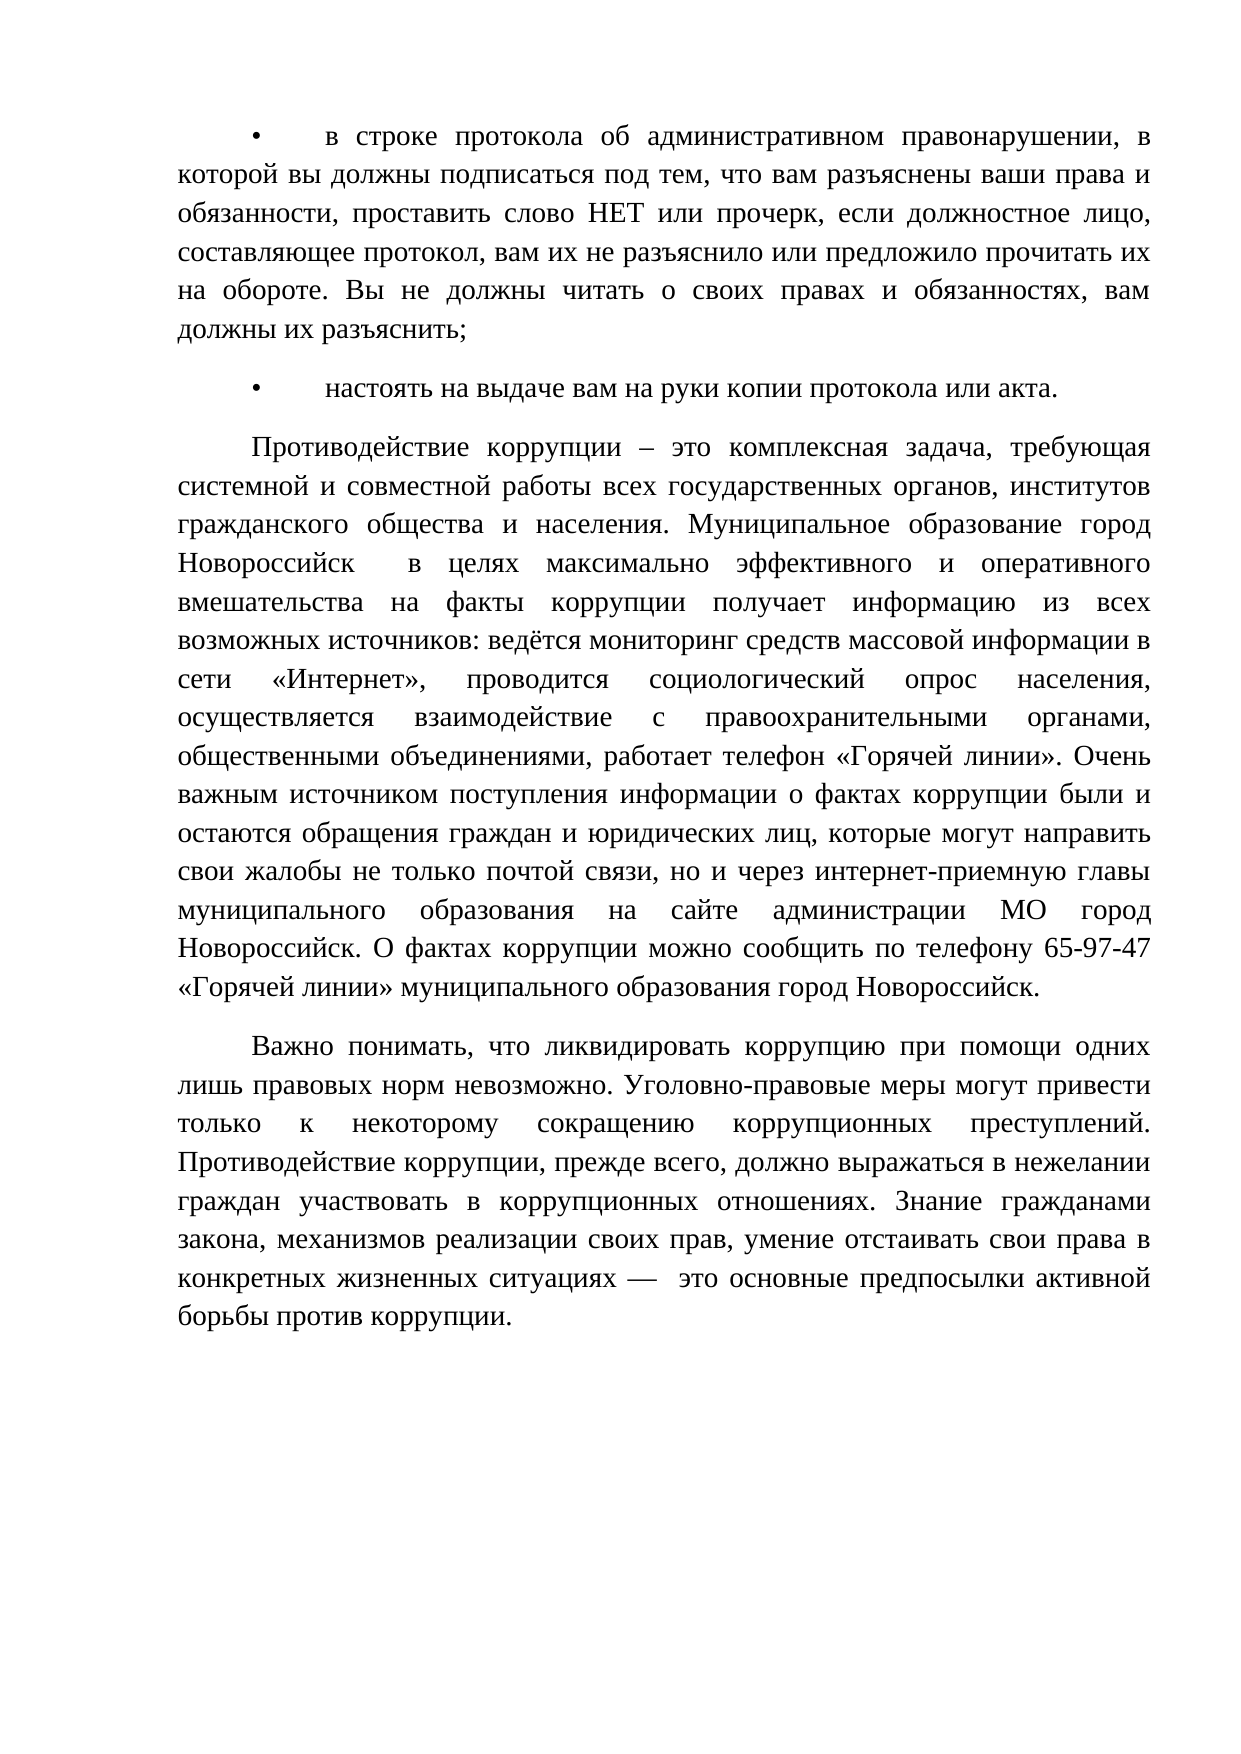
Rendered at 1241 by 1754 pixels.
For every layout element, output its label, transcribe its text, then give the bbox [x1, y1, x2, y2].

text • настоять на выдаче вам на руки копии протокола или акта. [177, 370, 1152, 404]
text • в строке протокола об административном правонарушении, в которой вы должны подписаться под тем, что вам разъяснены ваши права и обязанности, проставить слово НЕТ или прочерк, если должностное лицо, составляющее протокол, вам их не разъяснило или предложило прочитать их на обороте. Вы не должны читать о своих правах и обязанностях, вам должны их разъяснить; [177, 118, 1152, 344]
text Противодействие коррупции – это комплексная задача, требующая системной и совместной работы всех государственных органов, институтов гражданского общества и населения. Муниципальное образование город Новороссийск в целях максимально эффективного и оперативного вмешательства на факты коррупции получает информацию из всех возможных источников: ведётся мониторинг средств массовой информации в сети «Интернет», проводится социологический опрос населения, осуществляется взаимодействие с правоохранительными органами, общественными объединениями, работает телефон «Горячей линии». Очень важным источником поступления информации о фактах коррупции были и остаются обращения граждан и юридических лиц, которые могут направить свои жалобы не только почтой связи, но и через интернет-приемную главы муниципального образования на сайте администрации МО город Новороссийск. О фактах коррупции можно сообщить по телефону 65-97-47 «Горячей линии» муниципального образования город Новороссийск. [177, 429, 1152, 1003]
text Важно понимать, что ликвидировать коррупцию при помощи одних лишь правовых норм невозможно. Уголовно-правовые меры могут привести только к некоторому сокращению коррупционных преступлений. Противодействие коррупции, прежде всего, должно выражаться в нежелании граждан участвовать в коррупционных отношениях. Знание гражданами закона, механизмов реализации своих прав, умение отстаивать свои права в конкретных жизненных ситуациях — это основные предпосылки активной борьбы против коррупции. [177, 1028, 1152, 1332]
